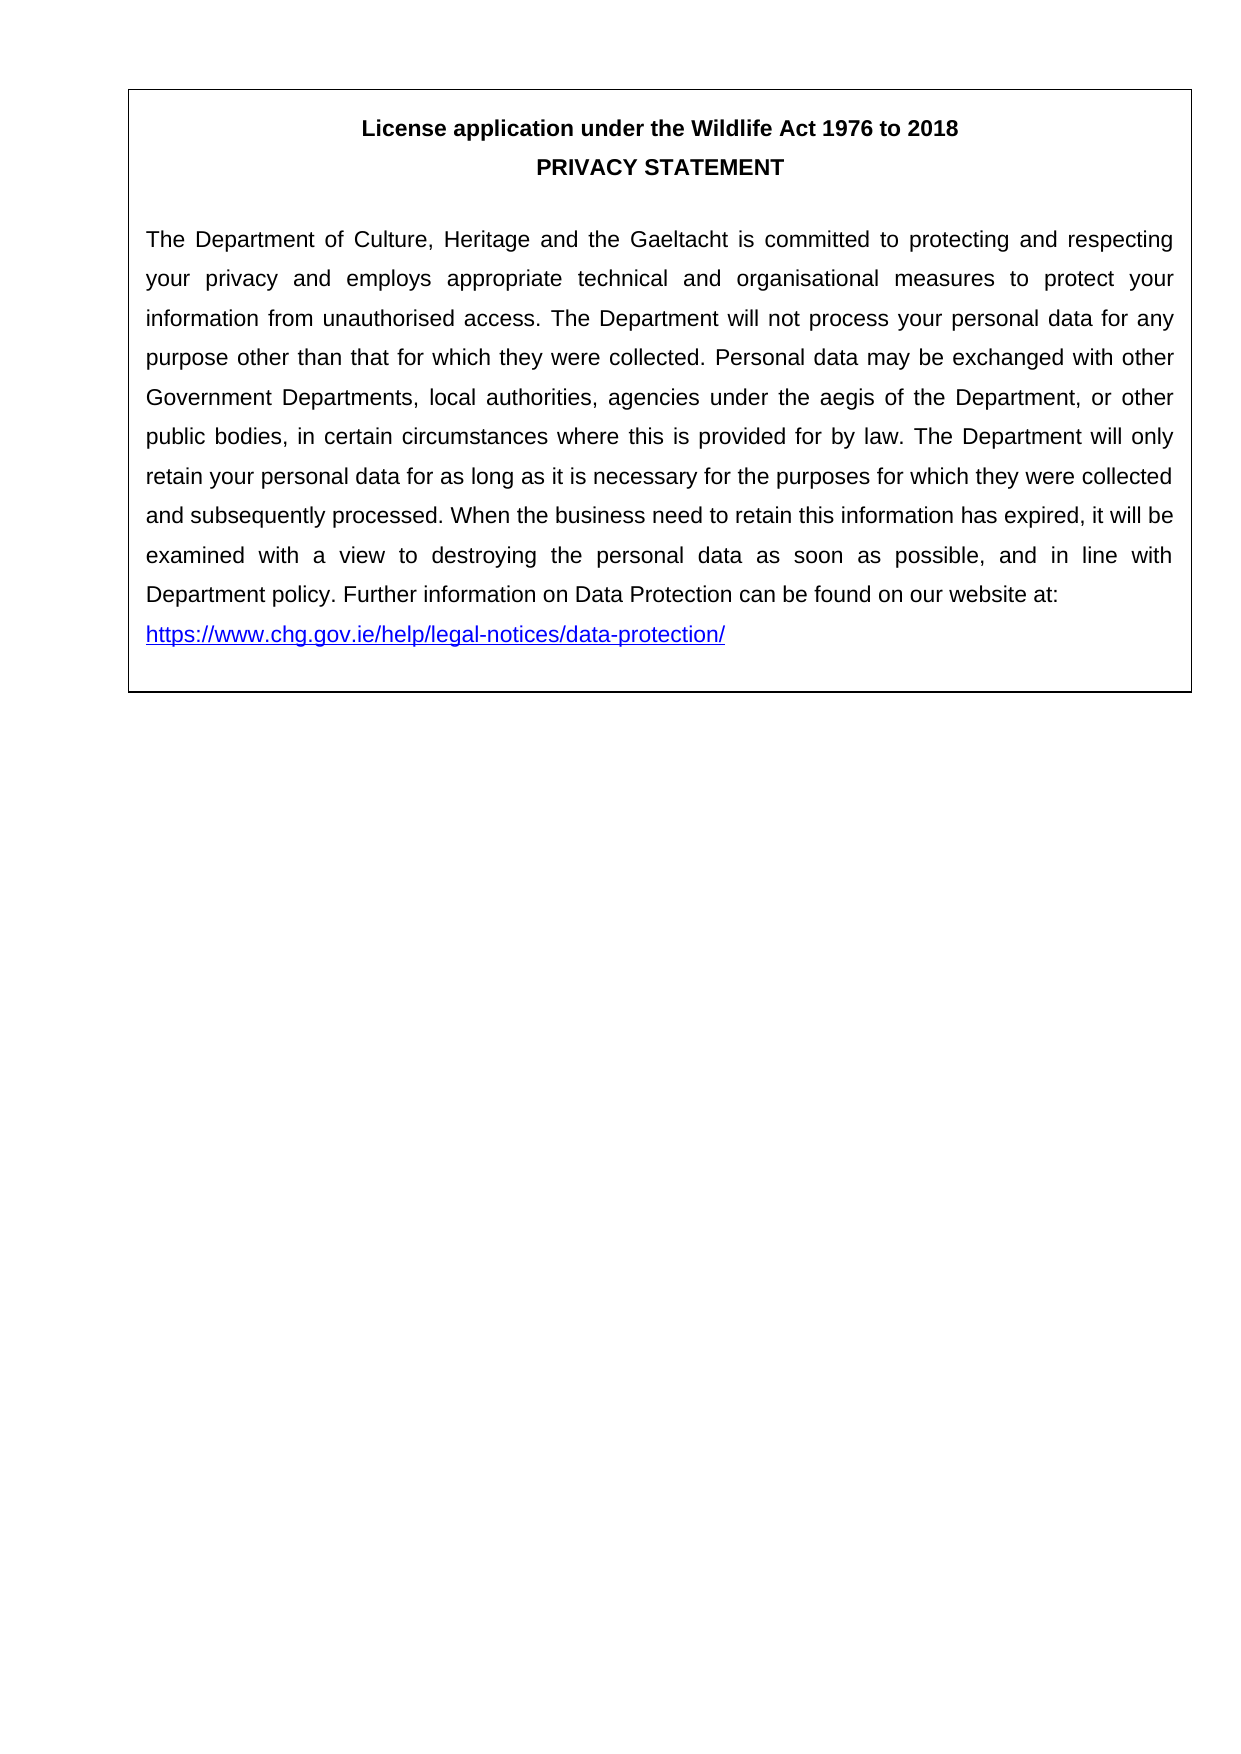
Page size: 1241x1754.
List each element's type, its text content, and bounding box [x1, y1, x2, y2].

table_header License application under the Wildlife Act 1976 to 2018 PRIVACY STATEMENT The Department of Culture, Heritage and the Gaeltacht is committed to protecting and respecting your privacy and employs appropriate technical and organisational measures to protect your information from unauthorised access. The Department will not process your personal data for any purpose other than that for which they were collected. Personal data may be exchanged with other Government Departments, local authorities, agencies under the aegis of the Department, or other public bodies, in certain circumstances where this is provided for by law. The Department will only retain your personal data for as long as it is necessary for the purposes for which they were collected and subsequently processed. When the business need to retain this information has expired, it will be examined with a view to destroying the personal data as soon as possible, and in line with Department policy. Further information on Data Protection can be found on our website at: https://www.chg.gov.ie/help/legal-notices/data-protection/ [129, 90, 1191, 691]
